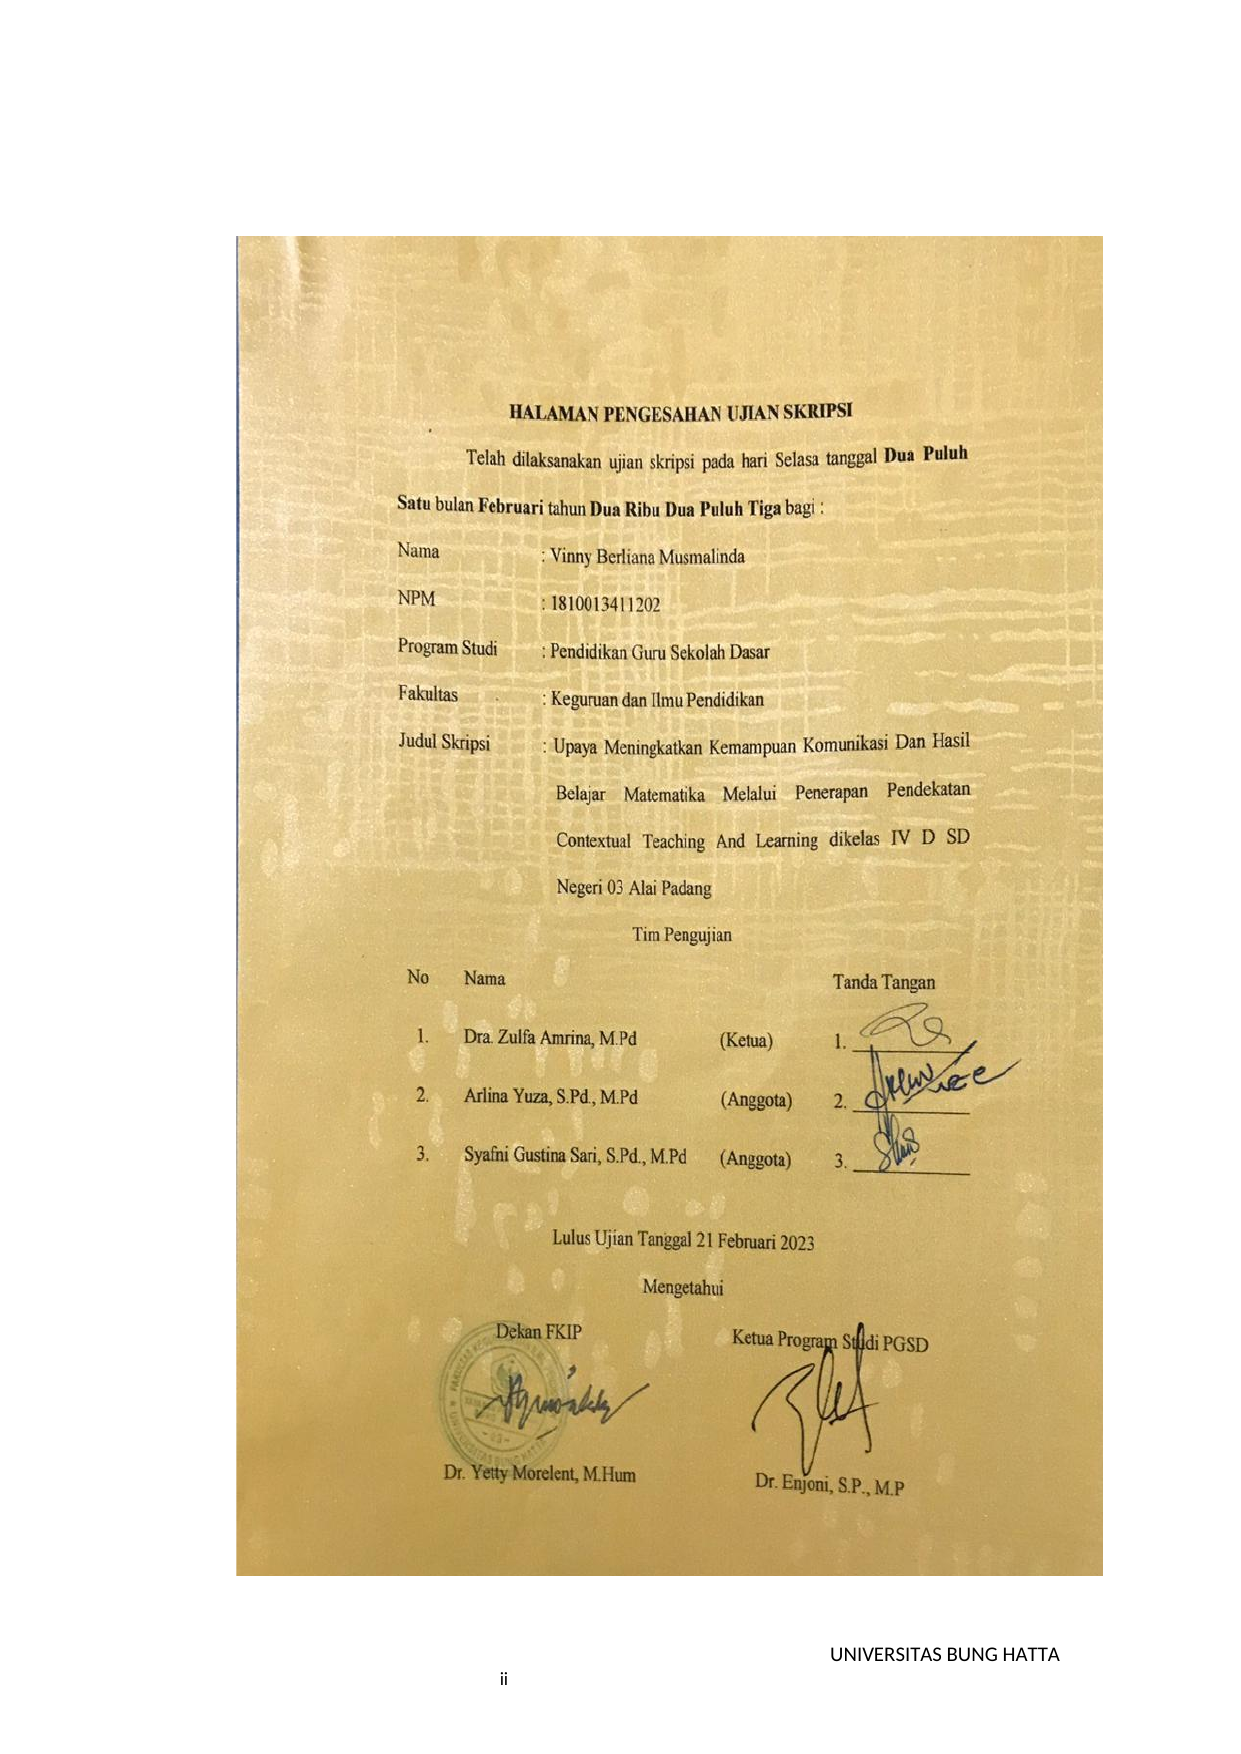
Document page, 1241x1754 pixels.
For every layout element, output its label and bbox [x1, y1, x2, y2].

picture [236, 236, 1103, 1576]
